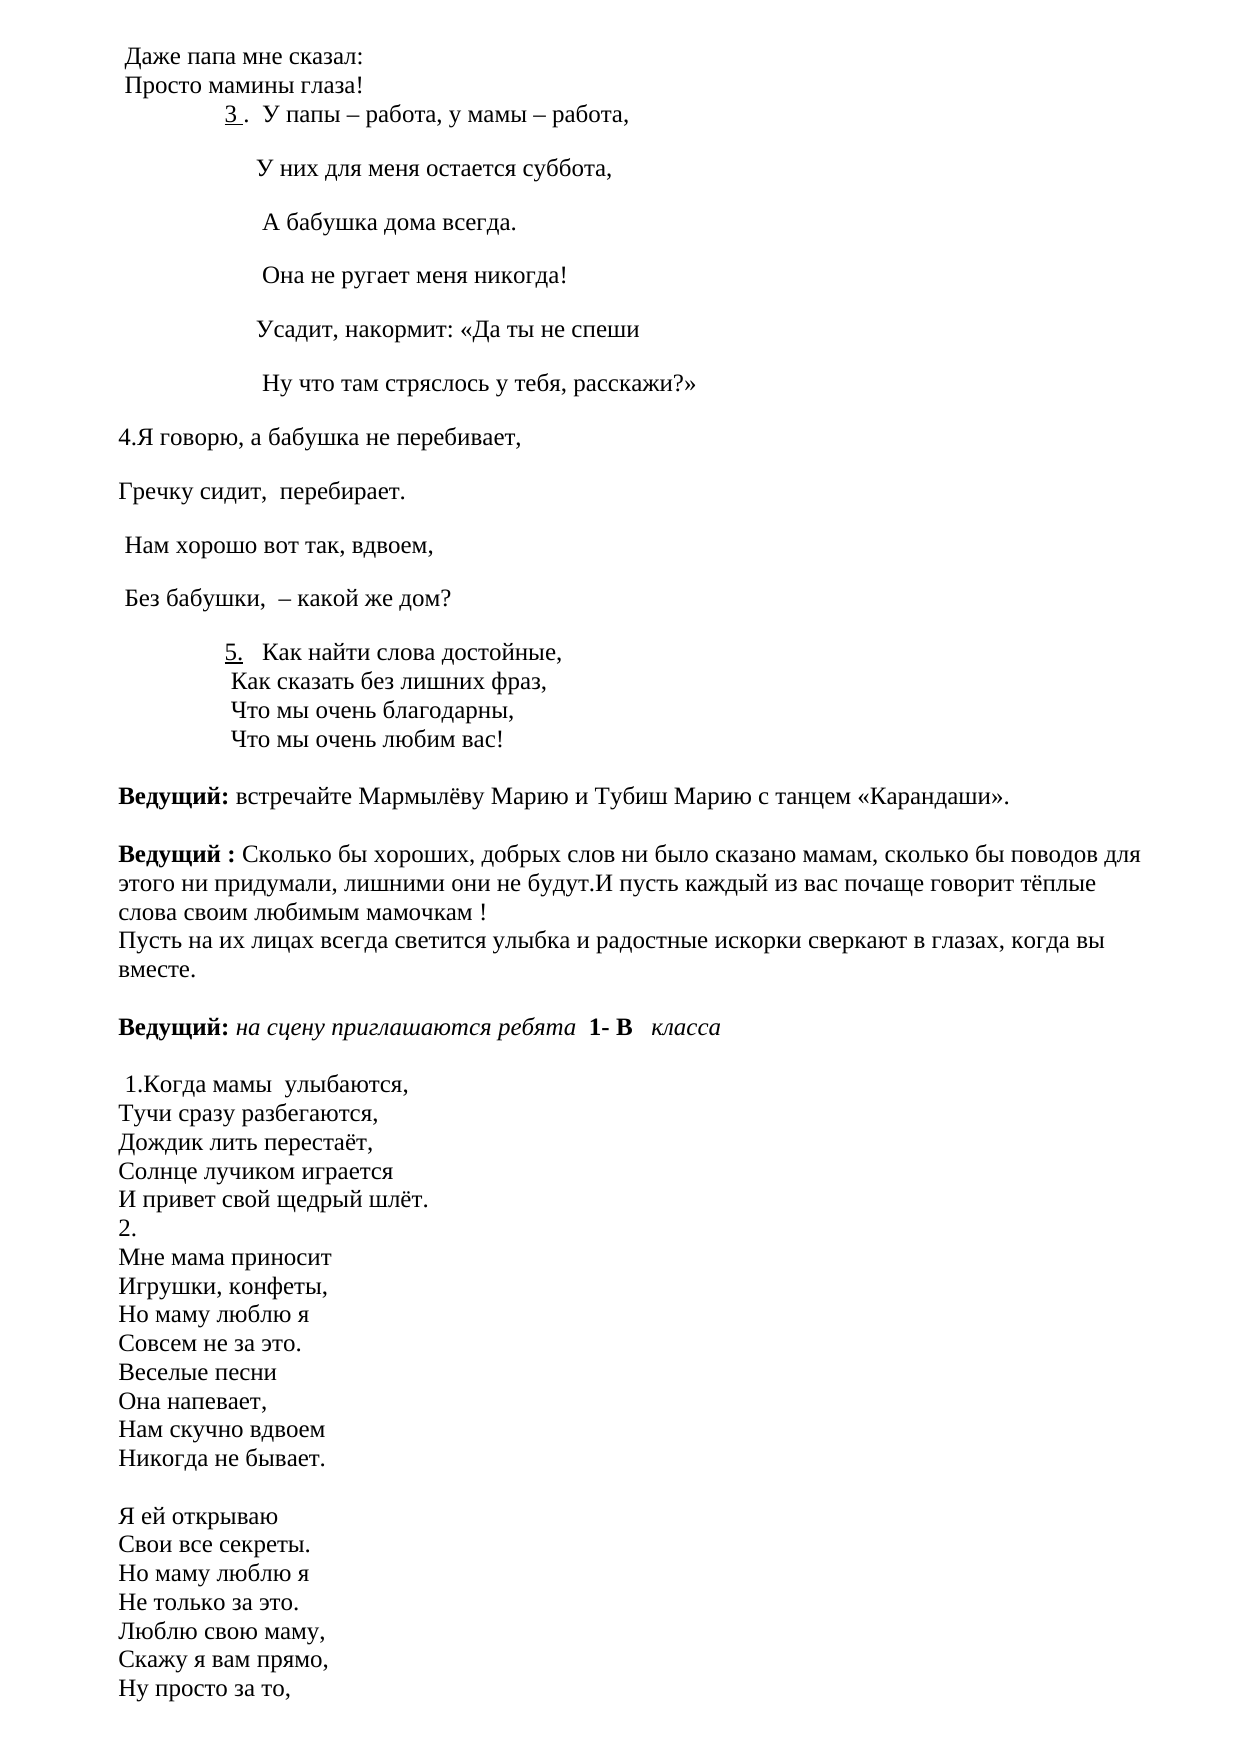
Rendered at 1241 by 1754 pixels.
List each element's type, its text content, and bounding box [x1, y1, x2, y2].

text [118, 1242, 1152, 1702]
text Дождик лить перестаёт, [118, 1127, 1152, 1156]
text 4.Я говорю, а бабушка не перебивает, [118, 422, 1152, 451]
text Ведущий: встречайте Мармылёву Марию и Тубиш Марию с танцем «Карандаши». [118, 781, 1152, 810]
text Гречку сидит, перебирает. [118, 476, 1152, 504]
text Ведущий: на сцену приглашаются ребята 1- В класса [118, 1012, 1152, 1041]
text 3 . У папы – работа, у мамы – работа, [118, 99, 1152, 128]
text Без бабушки, – какой же дом? [118, 583, 1152, 612]
text У них для меня остается суббота, [118, 153, 1152, 181]
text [118, 41, 1152, 99]
text Солнце лучиком играется [118, 1156, 1152, 1184]
text 2. [118, 1213, 1152, 1242]
text Ведущий : Сколько бы хороших, добрых слов ни было сказано мамам, сколько бы поводов для этого ни придумали, лишними они не будут.И пусть каждый из вас почаще говорит тёплые слова своим любимым мамочкам ! Пусть на их лицах всегда светится улыбка и радостные искорки сверкают в глазах, когда вы вместе. [118, 839, 1152, 983]
text Усадит, накормит: «Да ты не спеши [118, 314, 1152, 343]
text А бабушка дома всегда. [118, 207, 1152, 235]
text Ну что там стряслось у тебя, расскажи?» [118, 368, 1152, 397]
text 5. Как найти слова достойные, Как сказать без лишних фраз, Что мы очень благодарны, Что мы очень любим вас! [118, 637, 1152, 752]
text И привет свой щедрый шлёт. [118, 1184, 1152, 1213]
text Она не ругает меня никогда! [118, 260, 1152, 289]
text Тучи сразу разбегаются, [118, 1098, 1152, 1127]
text Нам хорошо вот так, вдвоем, [118, 530, 1152, 558]
text 1.Когда мамы улыбаются, [118, 1069, 1152, 1098]
